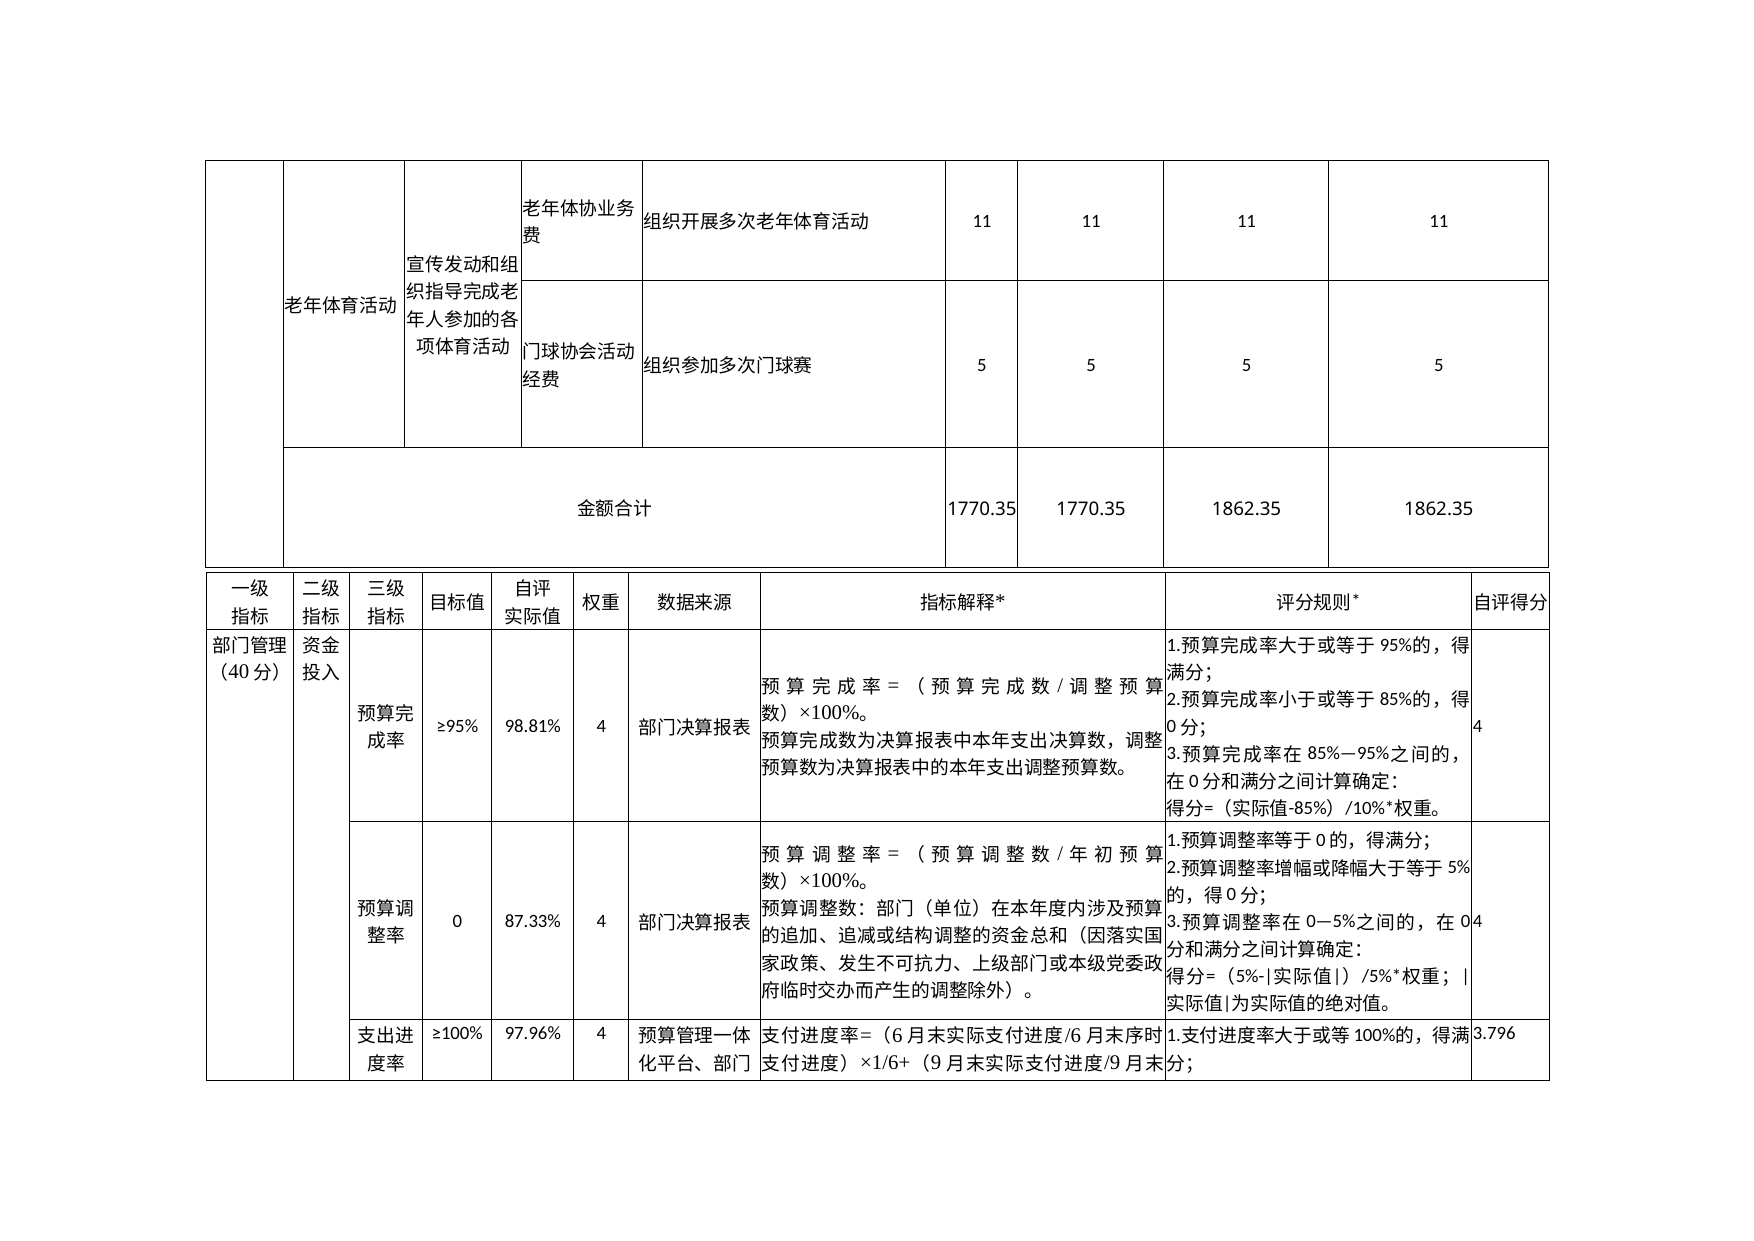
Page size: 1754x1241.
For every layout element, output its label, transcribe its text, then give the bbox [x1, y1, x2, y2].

table_cell 4 [1472, 822, 1549, 1019]
table_cell 老年体育活动 [284, 161, 404, 447]
table_cell 11 [946, 161, 1017, 279]
table_cell 4 [574, 630, 628, 821]
table_cell 5 [1164, 281, 1328, 447]
table_cell 部门决算报表 [629, 630, 760, 821]
table_cell 宣传发动和组织指导完成老年人参加的各项体育活动 [405, 161, 521, 447]
table_cell 门球协会活动经费 [522, 281, 642, 447]
table_cell 98.81% [492, 630, 573, 821]
table_cell 预算调整率 [350, 822, 422, 1019]
table_cell 11 [1164, 161, 1328, 279]
table_cell 3.796 [1472, 1020, 1549, 1080]
table_cell 5 [1018, 281, 1163, 447]
table_header 自评 实际值 [492, 573, 573, 628]
table_cell 组织参加多次门球赛 [643, 281, 945, 447]
table_header 二级 指标 [294, 573, 349, 628]
table_cell 0 [423, 822, 491, 1019]
table_cell 97.96% [492, 1020, 573, 1080]
table_cell 11 [1018, 161, 1163, 279]
table_cell 1862.35 [1164, 448, 1328, 567]
table_cell 1862.35 [1329, 448, 1548, 567]
table_header 自评得分 [1472, 573, 1549, 628]
table_cell 金额合计 [284, 448, 945, 567]
table_header 三级 指标 [350, 573, 422, 628]
table_header 目标值 [423, 573, 491, 628]
table_cell 87.33% [492, 822, 573, 1019]
table_cell 4 [574, 822, 628, 1019]
table_cell 预算完成率 [350, 630, 422, 821]
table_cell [1166, 1020, 1471, 1080]
table_cell 支出进度率 [350, 1020, 422, 1080]
table_cell 部门管理（40分） [207, 630, 293, 1080]
table_cell 1770.35 [1018, 448, 1163, 567]
table_header 权重 [574, 573, 628, 628]
table_cell 老年体协业务费 [522, 161, 642, 279]
table_cell 1.预算完成率大于或等于95%的，得满分； 2.预算完成率小于或等于85%的，得0分； 3.预算完成率在85%—95%之间的，在0分和满分之间计算确定： 得分=（实际值-85%）/10%*权重。 [1166, 630, 1471, 821]
table_header 指标解释* [761, 573, 1165, 628]
table_cell 1.预算调整率等于0的，得满分； 2.预算调整率增幅或降幅大于等于5%的，得0分； 3.预算调整率在0—5%之间的，在0分和满分之间计算确定： 得分=（5%-|实际值|）/5%*权重；|实际值|为实际值的绝对值。 [1166, 822, 1471, 1019]
table_cell ≥95% [423, 630, 491, 821]
table_cell 5 [946, 281, 1017, 447]
table_cell 4 [1472, 630, 1549, 821]
table_cell 11 [1329, 161, 1548, 279]
table_cell 组织开展多次老年体育活动 [643, 161, 945, 279]
table_cell 预算管理一体化平台、部门决算报表 [629, 1020, 760, 1080]
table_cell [761, 1020, 1165, 1080]
table_cell 部门决算报表 [629, 822, 760, 1019]
table_cell ≥100% [423, 1020, 491, 1080]
table_header 数据来源 [629, 573, 760, 628]
table_cell 5 [1329, 281, 1548, 447]
table_cell 4 [574, 1020, 628, 1080]
table_cell 资金 投入 [294, 630, 349, 1080]
table_header 评分规则* [1166, 573, 1471, 628]
table_header 一级 指标 [207, 573, 293, 628]
table_cell 1770.35 [946, 448, 1017, 567]
table_cell 预算调整率=（预算调整数/年初预算数）×100%。 预算调整数：部门（单位）在本年度内涉及预算的追加、追减或结构调整的资金总和（因落实国家政策、发生不可抗力、上级部门或本级党委政府临时交办而产生的调整除外）。 [761, 822, 1165, 1019]
table_cell 预算完成率=（预算完成数/调整预算数）×100%。 预算完成数为决算报表中本年支出决算数，调整预算数为决算报表中的本年支出调整预算数。 [761, 630, 1165, 821]
